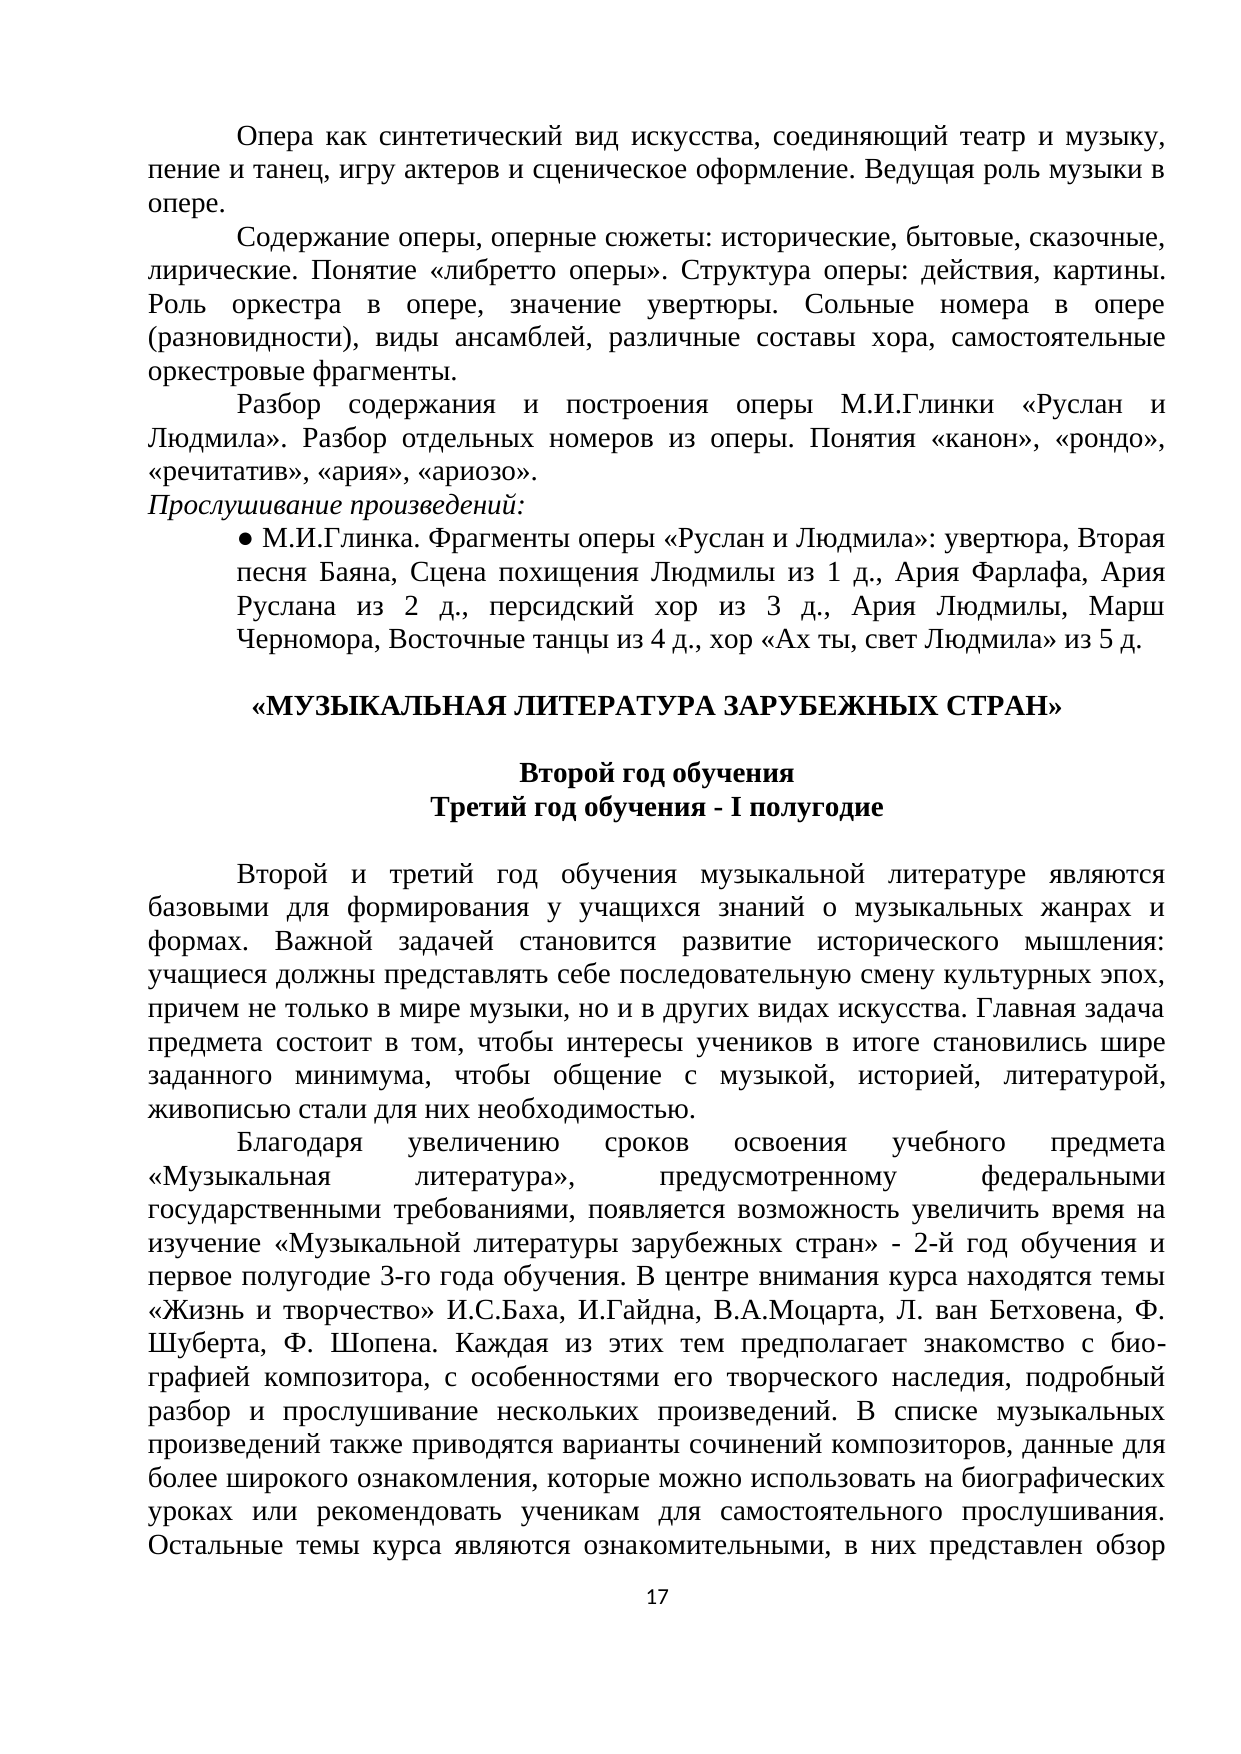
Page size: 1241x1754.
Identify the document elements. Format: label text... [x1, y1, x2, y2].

text Третий год обучения - I полугодие [148, 789, 1166, 822]
text Прослушивание произведений: [148, 487, 1166, 521]
text Разбор содержания и построения оперы М.И.Глинки «Руслан и Людмила». Разбор отдельных номеров из оперы. Понятия «канон», «рондо», «речитатив», «ария», «ариозо». [148, 386, 1166, 487]
text «МУЗЫКАЛЬНАЯ ЛИТЕРАТУРА ЗАРУБЕЖНЫХ СТРАН» [148, 688, 1166, 722]
text Опера как синтетический вид искусства, соединяющий театр и музыку, пение и танец, игру актеров и сценическое оформление. Ведущая роль музыки в опере. [148, 118, 1166, 219]
text ● М.И.Глинка. Фрагменты оперы «Руслан и Людмила»: увертюра, Вторая песня Баяна, Сцена похищения Людмилы из 1 д., Ария Фарлафа, Ария Руслана из 2 д., персидский хор из 3 д., Ария Людмилы, Марш Черномора, Восточные танцы из 4 д., хор «Ах ты, свет Людмила» из 5 д. [236, 521, 1166, 655]
text Второй год обучения [148, 755, 1166, 789]
text Содержание оперы, оперные сюжеты: исторические, бытовые, сказочные, лирические. Понятие «либретто оперы». Структура оперы: действия, картины. Роль оркестра в опере, значение увертюры. Сольные номера в опере (разновидности), виды ансамблей, различные составы хора, самостоятельные оркестровые фрагменты. [148, 219, 1166, 386]
text Второй и третий год обучения музыкальной литературе являются базовыми для формирования у учащихся знаний о музыкальных жанрах и формах. Важной задачей становится развитие исторического мышления: учащиеся должны представлять себе последовательную смену культурных эпох, причем не только в мире музыки, но и в других видах искусства. Главная задача предмета состоит в том, чтобы интересы учеников в итоге становились шире заданного минимума, чтобы общение с музыкой, историей, литературой, живописью стали для них необходимостью. [148, 856, 1166, 1124]
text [148, 1124, 1166, 1560]
